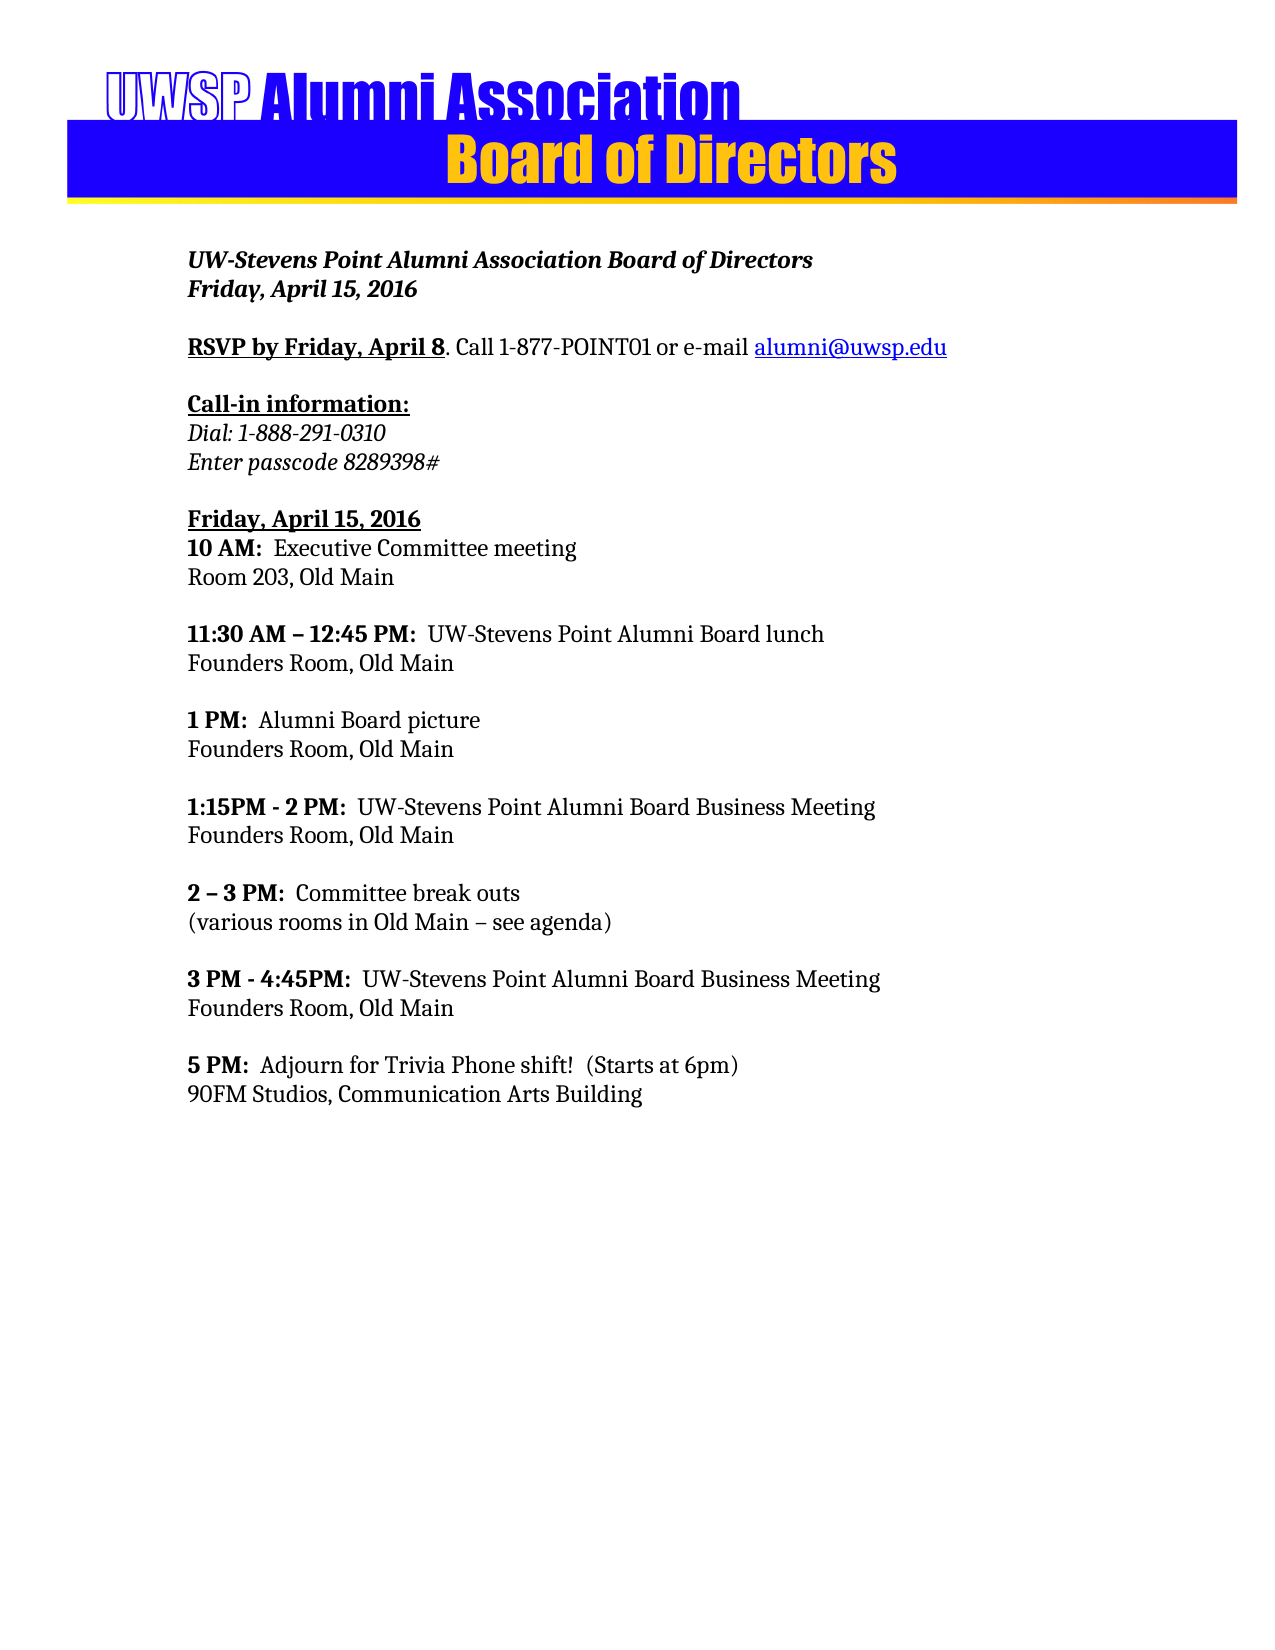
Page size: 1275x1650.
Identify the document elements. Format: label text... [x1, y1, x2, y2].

text 11:30 AM – 12:45 PM: UW-Stevens Point Alumni Board lunch Founders Room, Old Main [187, 620, 1106, 706]
text Enter passcode 8289398# [187, 447, 1106, 476]
text 1:15PM - 2 PM: UW-Stevens Point Alumni Board Business Meeting Founders Room, Old Main [187, 792, 1106, 879]
text 2 – 3 PM: Committee break outs (various rooms in Old Main – see agenda) [187, 879, 1106, 965]
text Call-in information: Dial: 1-888-291-0310 [187, 390, 1106, 447]
text UW-Stevens Point Alumni Association Board of Directors Friday, April 15, 2016 [187, 234, 1106, 304]
text RSVP by Friday, April 8. Call 1-877-POINT01 or e-mail alumni@uwsp.edu [187, 304, 1106, 361]
text 5 PM: Adjourn for Trivia Phone shift! (Starts at 6pm) 90FM Studios, Communication Arts Building [187, 1051, 1106, 1109]
text 3 PM - 4:45PM: UW-Stevens Point Alumni Board Business Meeting Founders Room, Old Main [187, 965, 1106, 1051]
picture [37, 47, 1270, 234]
text 10 AM: Executive Committee meeting Room 203, Old Main [187, 534, 1106, 620]
text 1 PM: Alumni Board picture Founders Room, Old Main [187, 706, 1106, 792]
text Friday, April 15, 2016 [187, 505, 1106, 534]
